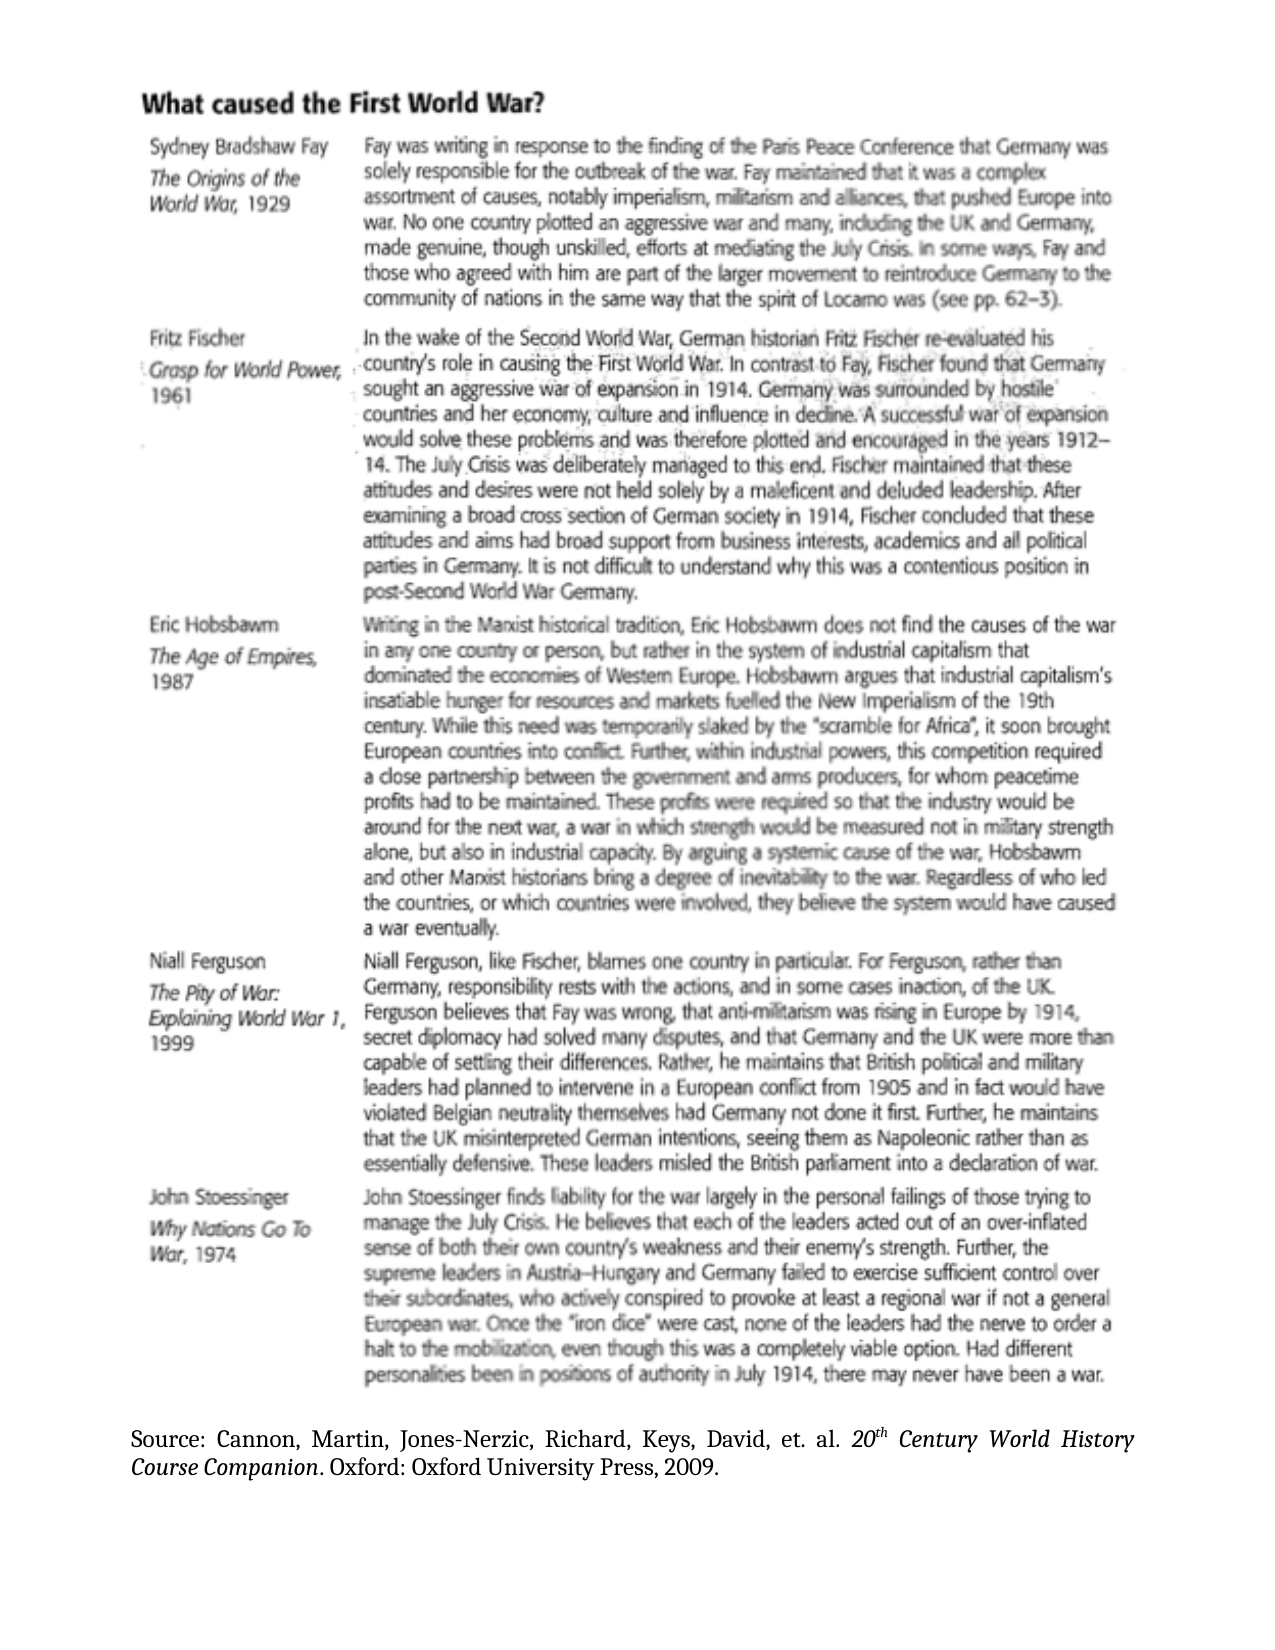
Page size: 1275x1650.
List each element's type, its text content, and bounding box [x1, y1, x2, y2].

picture [131, 84, 1144, 1396]
text Source: Cannon, Martin, Jones-Nerzic, Richard, Keys, David, et. al. 20th Century World History Course Companion. Oxford: Oxford University Press, 2009. [131, 1424, 1134, 1482]
